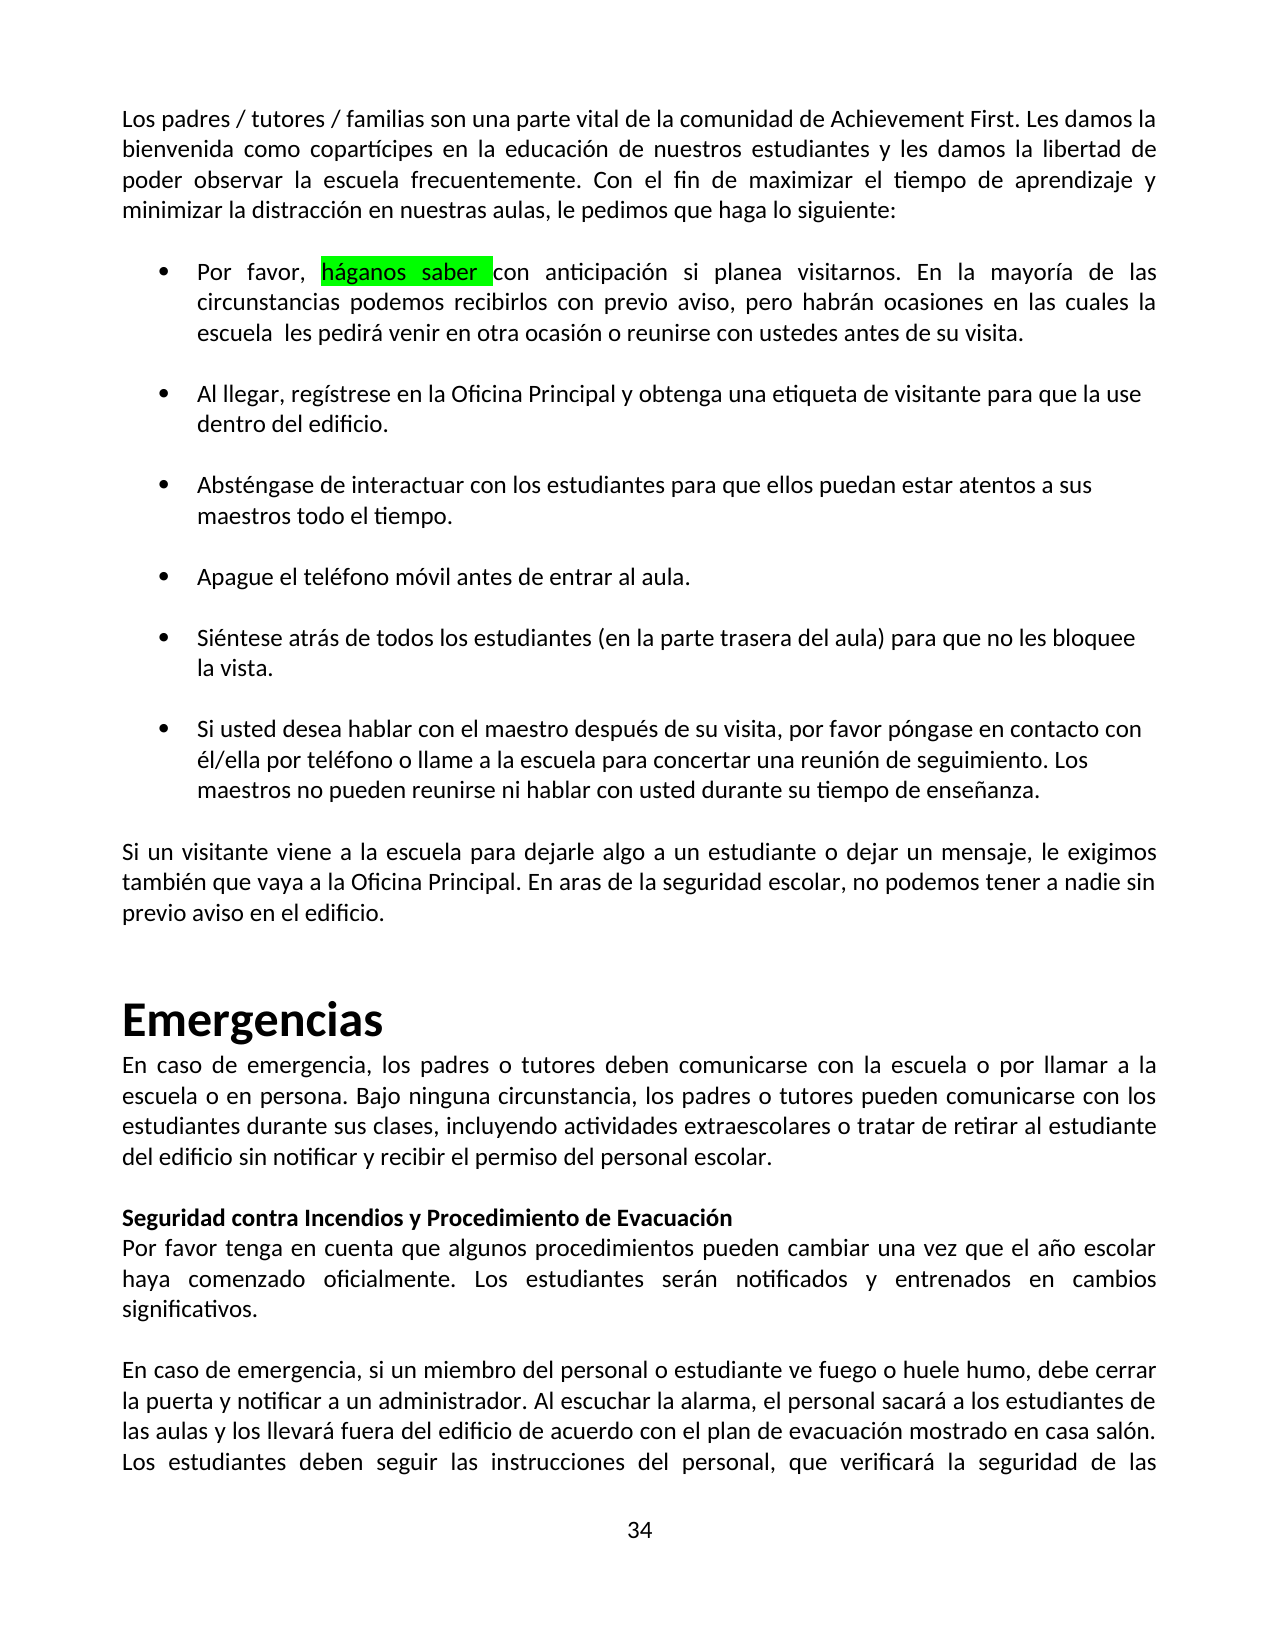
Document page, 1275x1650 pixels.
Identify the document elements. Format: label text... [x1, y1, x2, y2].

list Por favor, háganos saber con anticipación si planea visitarnos. En la mayoría de las circunstancias podemos recibirlos con previo aviso, pero habrán ocasiones en las cuales la escuela les pedirá venir en otra ocasión o reunirse con ustedes antes de su visita. [159, 256, 1157, 347]
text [122, 1354, 1157, 1477]
text En caso de emergencia, los padres o tutores deben comunicarse con la escuela o por llamar a la escuela o en persona. Bajo ninguna circunstancia, los padres o tutores pueden comunicarse con los estudiantes durante sus clases, incluyendo actividades extraescolares o tratar de retirar al estudiante del edificio sin notificar y recibir el permiso del personal escolar. [122, 1049, 1157, 1171]
text Seguridad contra Incendios y Procedimiento de Evacuación [122, 1202, 1157, 1232]
text Los padres / tutores / familias son una parte vital de la comunidad de Achievement First. Les damos la bienvenida como copartícipes en la educación de nuestros estudiantes y les damos la libertad de poder observar la escuela frecuentemente. Con el fin de maximizar el tiempo de aprendizaje y minimizar la distracción en nuestras aulas, le pedimos que haga lo siguiente: [122, 103, 1157, 225]
list Si usted desea hablar con el maestro después de su visita, por favor póngase en contacto con él/ella por teléfono o llame a la escuela para concertar una reunión de seguimiento. Los maestros no pueden reunirse ni hablar con usted durante su tiempo de enseñanza. [159, 713, 1157, 805]
text Emergencias [122, 988, 1157, 1049]
list Apague el teléfono móvil antes de entrar al aula. [159, 561, 1157, 591]
list Siéntese atrás de todos los estudiantes (en la parte trasera del aula) para que no les bloquee la vista. [159, 622, 1157, 683]
list Absténgase de interactuar con los estudiantes para que ellos puedan estar atentos a sus maestros todo el tiempo. [159, 469, 1157, 530]
list Al llegar, regístrese en la Oficina Principal y obtenga una etiqueta de visitante para que la use dentro del edificio. [159, 378, 1157, 439]
text Si un visitante viene a la escuela para dejarle algo a un estudiante o dejar un mensaje, le exigimos también que vaya a la Oficina Principal. En aras de la seguridad escolar, no podemos tener a nadie sin previo aviso en el edificio. [122, 836, 1157, 927]
text Por favor tenga en cuenta que algunos procedimientos pueden cambiar una vez que el año escolar haya comenzado oficialmente. Los estudiantes serán notificados y entrenados en cambios significativos. [122, 1232, 1157, 1354]
